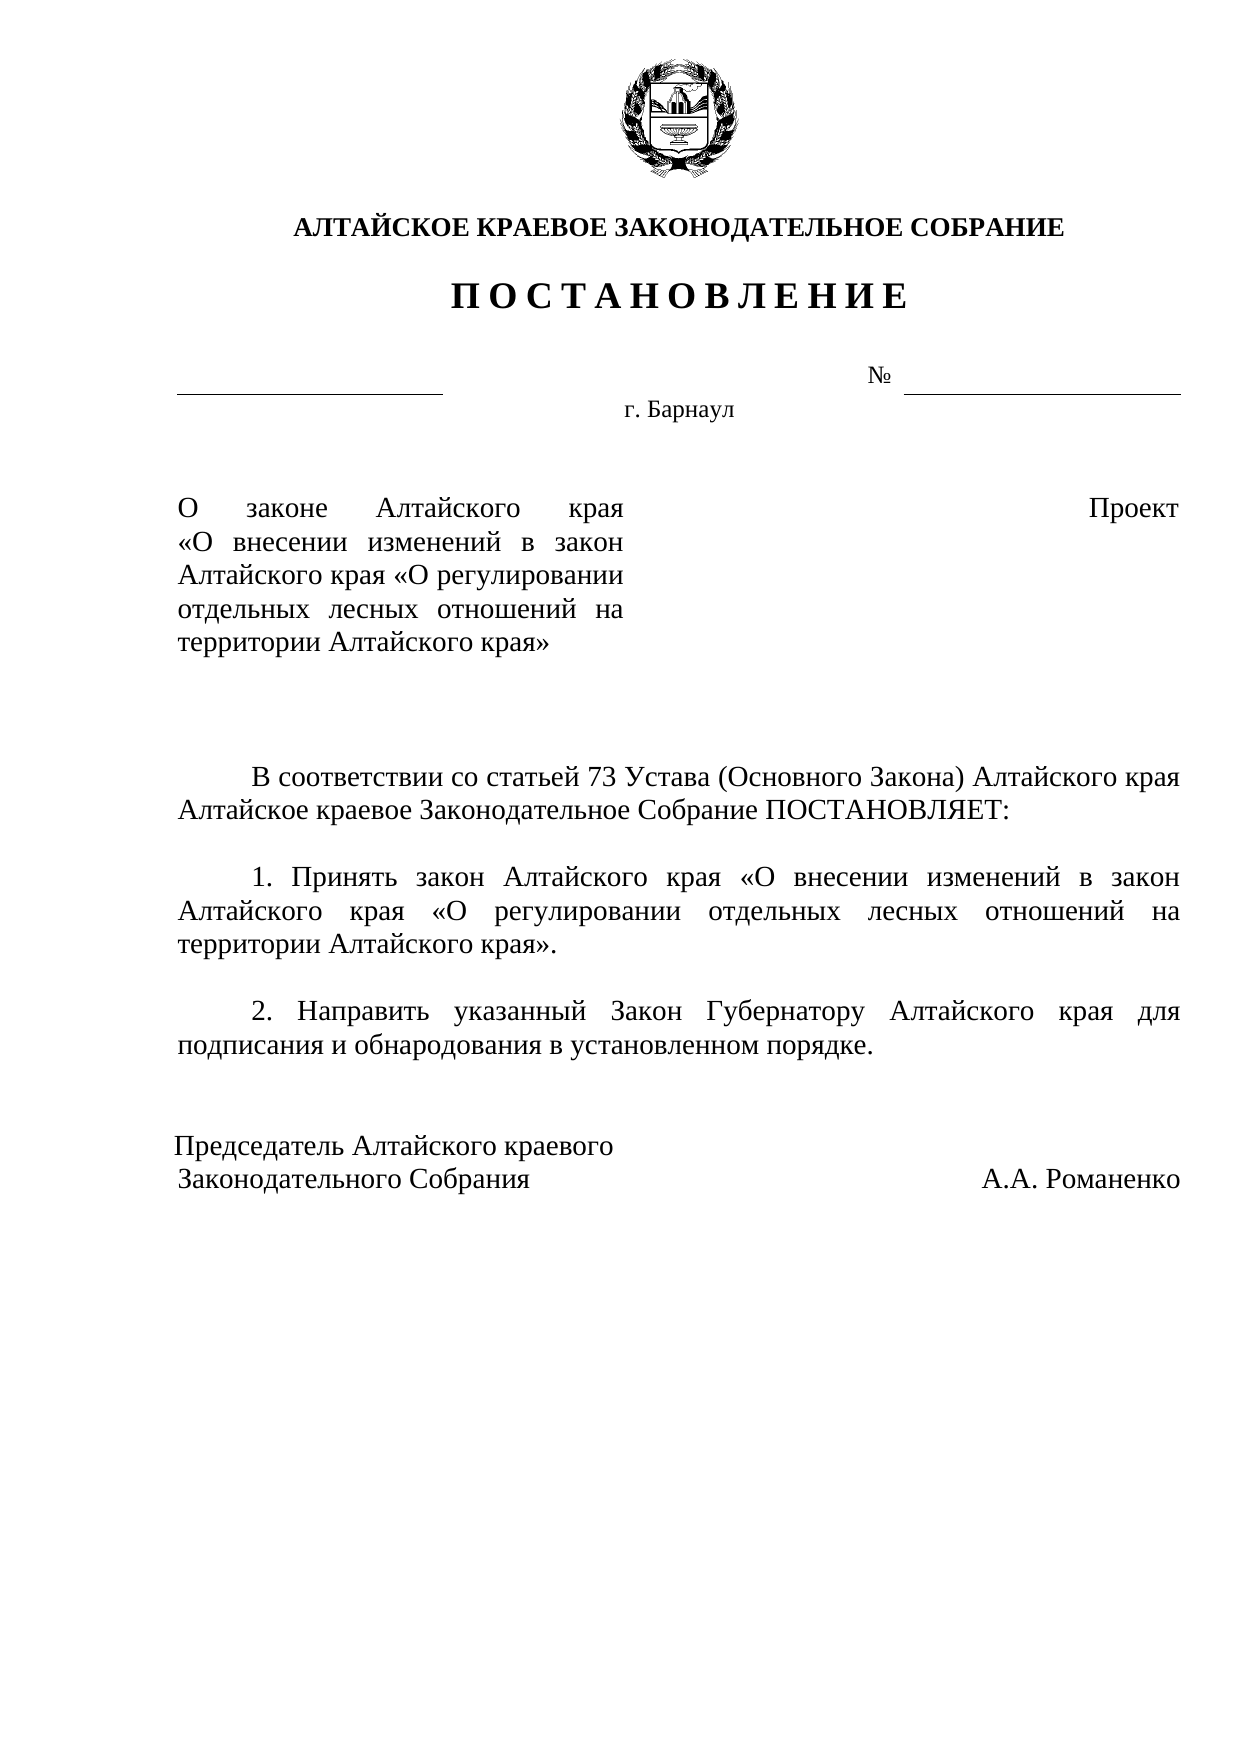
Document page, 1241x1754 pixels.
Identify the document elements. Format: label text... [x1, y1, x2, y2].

table_header А.А. Романенко [866, 1061, 1182, 1195]
text 2. Направить указанный Закон Губернатору Алтайского края для подписания и обнародования в установленном порядке. [177, 993, 1181, 1061]
text 1. Принять закон Алтайского края «О внесении изменений в закон Алтайского края «О регулировании отдельных лесных отношений на территории Алтайского края». [177, 859, 1181, 960]
text В соответствии со статьей 73 Устава (Основного Закона) Алтайского края Алтайское краевое Законодательное Собрание ПОСТАНОВЛЯЕТ: [177, 759, 1181, 826]
table_header Проект [635, 490, 1181, 692]
table_header Председатель Алтайского краевого Законодательного Собрания [177, 1061, 866, 1195]
table_header О законе Алтайского края «О внесении изменений в закон Алтайского края «О регулировании отдельных лесных отношений на территории Алтайского края» [177, 490, 635, 692]
